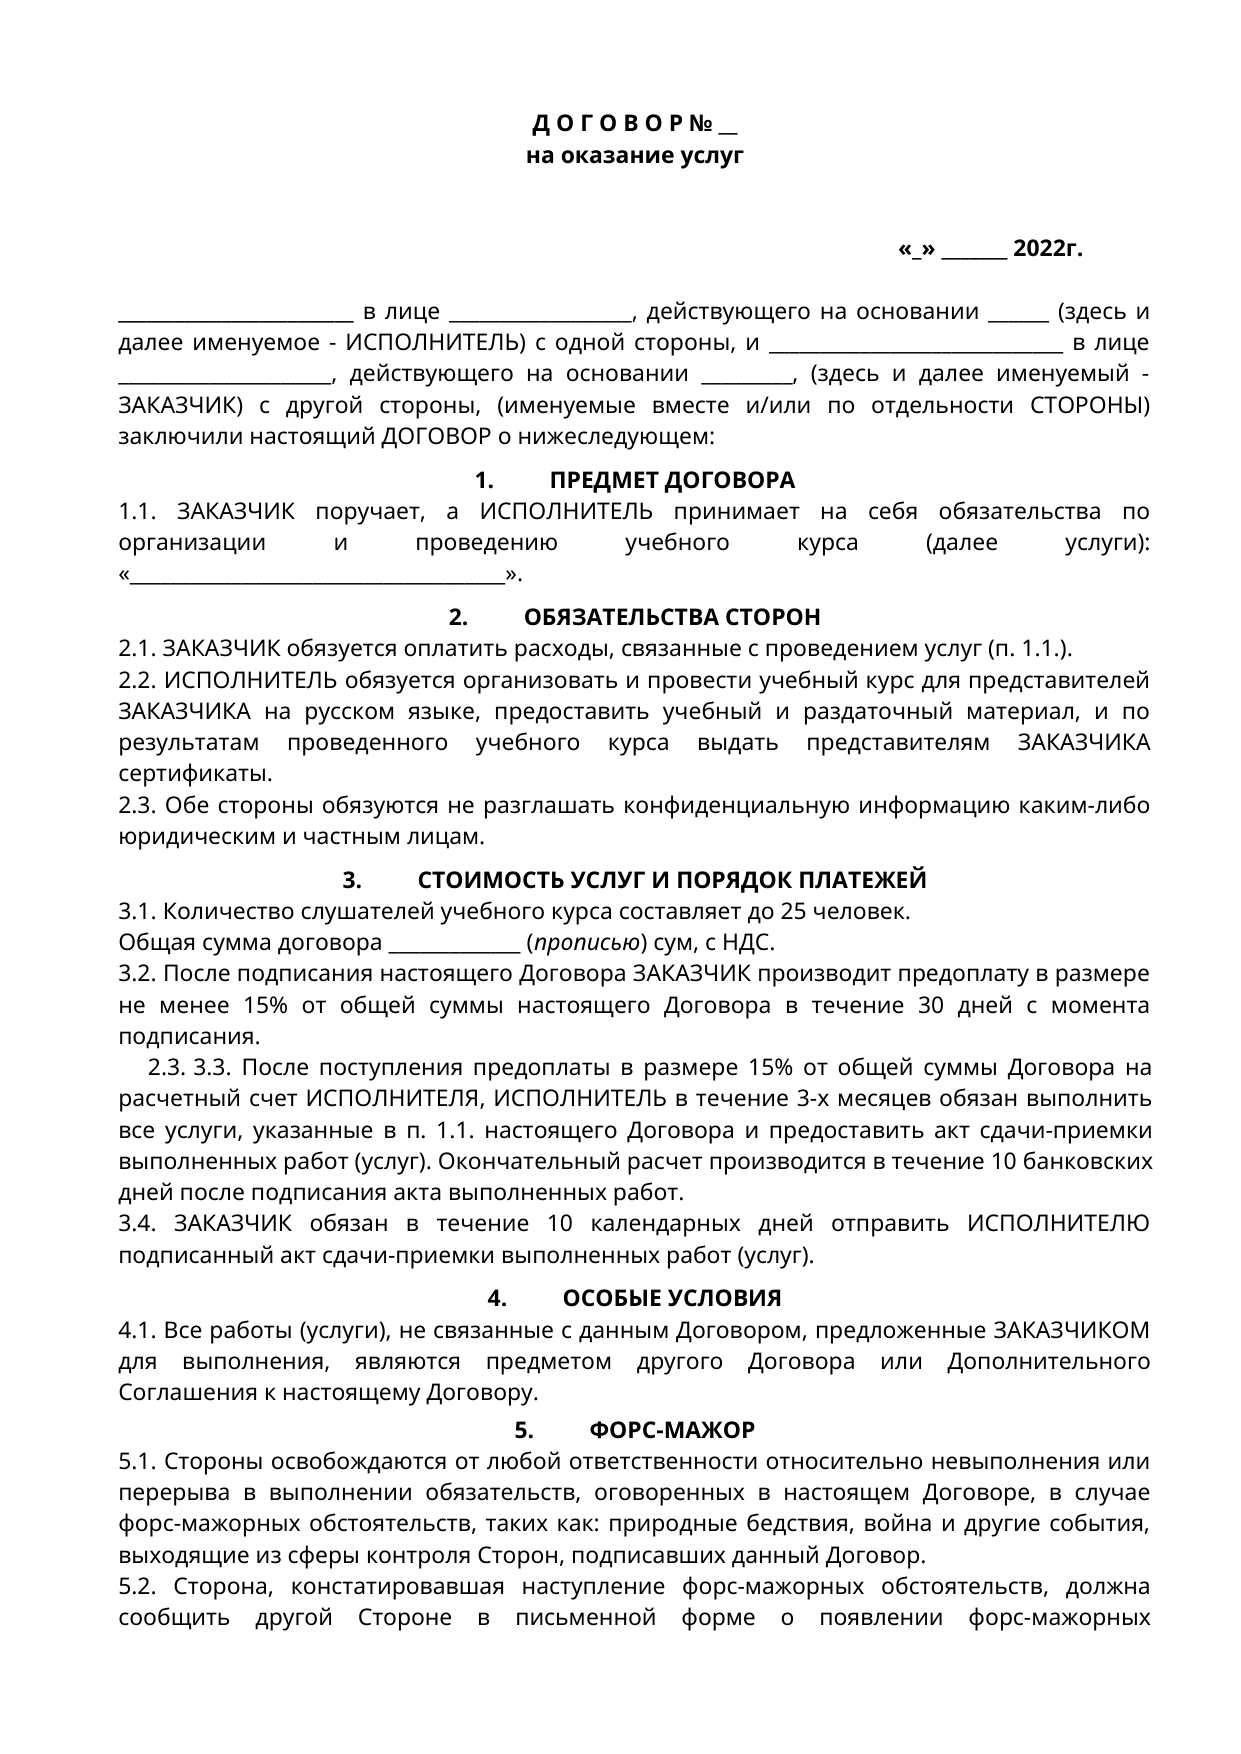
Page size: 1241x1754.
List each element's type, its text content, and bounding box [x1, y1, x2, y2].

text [118, 1570, 1152, 1632]
text _________________________ в лице __________________, действующего на основании ______ (здесь и далее именуемое - ИСПОЛНИТЕЛЬ) с одной стороны, и _____________________________ в лице _____________________, действующего на основании _________, (здесь и далее именуемый - ЗАКАЗЧИК) с другой стороны, (именуемые вместе и/или по отдельности СТОРОНЫ) заключили настоящий ДОГОВОР о нижеследующем: [118, 295, 1152, 451]
text Д О Г О В О Р № __ [118, 107, 1152, 138]
list 3.3. После поступления предоплаты в размере 15% от общей суммы Договора на расчетный счет ИСПОЛНИТЕЛЯ, ИСПОЛНИТЕЛЬ в течение 3-х месяцев обязан выполнить все услуги, указанные в п. 1.1. настоящего Договора и предоставить акт сдачи-приемки выполненных работ (услуг). Окончательный расчет производится в течение 10 банковских дней после подписания акта выполненных работ. [118, 1051, 1154, 1207]
list 3.2. После подписания настоящего Договора ЗАКАЗЧИК производит предоплату в размере не менее 15% от общей суммы настоящего Договора в течение 30 дней с момента подписания. [118, 957, 1152, 1051]
text «_» _______ 2022г. [118, 232, 1152, 263]
text 2.2. ИСПОЛНИТЕЛЬ обязуется организовать и провести учебный курс для представителей ЗАКАЗЧИКА на русском языке, предоставить учебный и раздаточный материал, и по результатам проведенного учебного курса выдать представителям ЗАКАЗЧИКА сертификаты. [118, 663, 1152, 788]
list ФОРС-МАЖОР [118, 1413, 1152, 1445]
list ПРЕДМЕТ ДОГОВОРА [118, 463, 1152, 495]
text 3.1. Количество слушателей учебного курса составляет до 25 человек. [118, 895, 1152, 926]
list ОБЯЗАТЕЛЬСТВА СТОРОН [118, 601, 1152, 632]
list ОСОБЫЕ УСЛОВИЯ [118, 1282, 1152, 1313]
text 4.1. Все работы (услуги), не связанные с данным Договором, предложенные ЗАКАЗЧИКОМ для выполнения, являются предметом другого Договора или Дополнительного Соглашения к настоящему Договору. [118, 1313, 1152, 1407]
list СТОИМОСТЬ УСЛУГ И ПОРЯДОК ПЛАТЕЖЕЙ [118, 863, 1152, 895]
text на оказание услуг [118, 138, 1152, 170]
text 2.3. Обе стороны обязуются не разглашать конфиденциальную информацию каким-либо юридическим и частным лицам. [118, 788, 1152, 851]
text 1.1. ЗАКАЗЧИК поручает, а ИСПОЛНИТЕЛЬ принимает на себя обязательства по организации и проведению учебного курса (далее услуги): «_____________________________________». [118, 495, 1152, 588]
text 5.1. Стороны освобождаются от любой ответственности относительно невыполнения или перерыва в выполнении обязательств, оговоренных в настоящем Договоре, в случае форс-мажорных обстоятельств, таких как: природные бедствия, война и другие события, выходящие из сферы контроля Сторон, подписавших данный Договор. [118, 1445, 1152, 1570]
text Общая сумма договора _____________ (прописью) сум, с НДС. [118, 926, 1152, 957]
text 2.1. ЗАКАЗЧИК обязуется оплатить расходы, связанные с проведением услуг (п. 1.1.). [118, 632, 1152, 663]
list 3.4. ЗАКАЗЧИК обязан в течение 10 календарных дней отправить ИСПОЛНИТЕЛЮ подписанный акт сдачи-приемки выполненных работ (услуг). [118, 1207, 1152, 1270]
